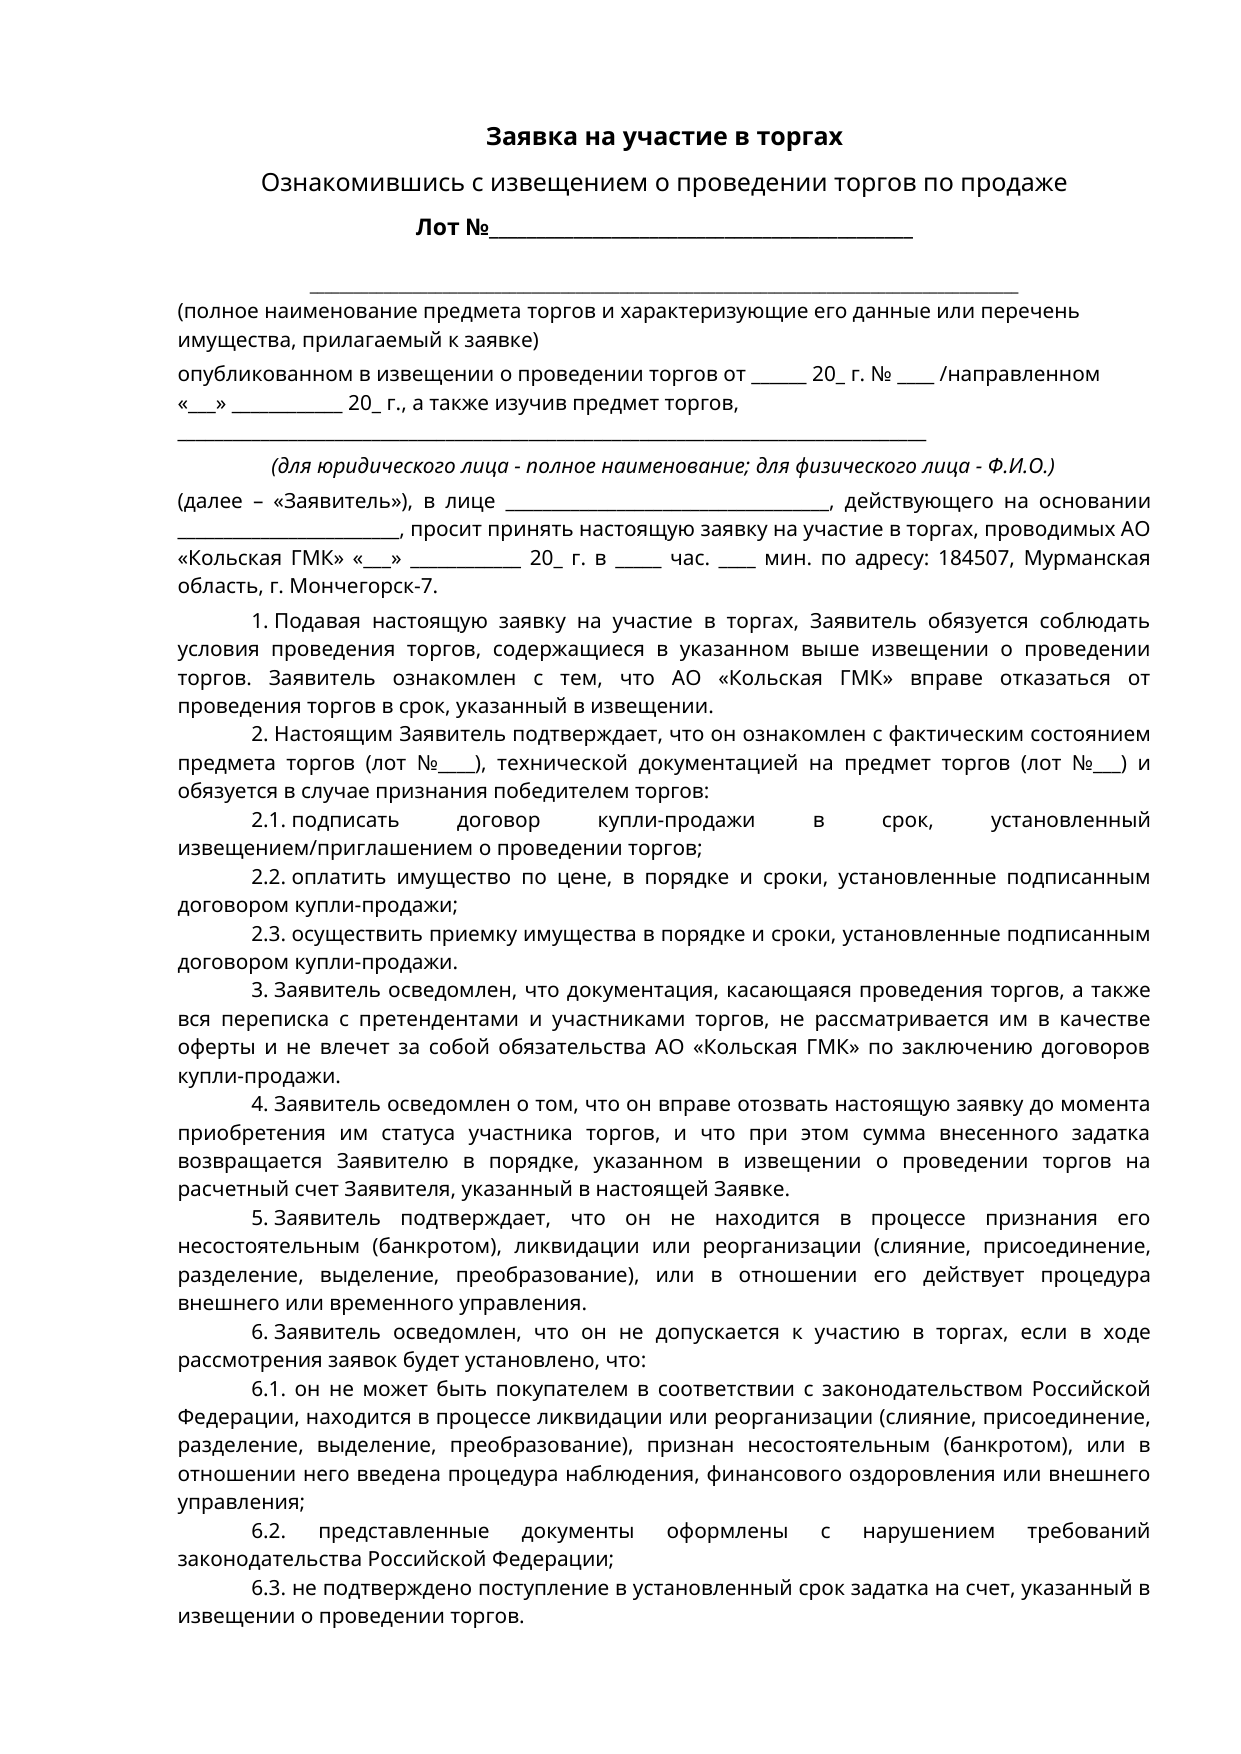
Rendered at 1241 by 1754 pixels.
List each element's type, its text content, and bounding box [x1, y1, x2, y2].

list Подавая настоящую заявку на участие в торгах, Заявитель обязуется соблюдать условия проведения торгов, содержащиеся в указанном выше извещении о проведении торгов. Заявитель ознакомлен с тем, что АО «Кольская ГМК» вправе отказаться от проведения торгов в срок, указанный в извещении. [177, 606, 1152, 719]
list Заявитель осведомлен о том, что он вправе отозвать настоящую заявку до момента приобретения им статуса участника торгов, и что при этом сумма внесенного задатка возвращается Заявителю в порядке, указанном в извещении о проведении торгов на расчетный счет Заявителя, указанный в настоящей Заявке. [177, 1089, 1152, 1203]
text Ознакомившись с извещением о проведении торгов по продаже [177, 165, 1152, 199]
text (для юридического лица - полное наименование; для физического лица - Ф.И.О.) [177, 451, 1152, 479]
text Лот №_____________________________________________ [177, 211, 1152, 242]
list оплатить имущество по цене, в порядке и сроки, установленные подписанным договором купли-продажи; [177, 862, 1152, 919]
text ________________________________________________________________________________________________ [177, 274, 1152, 296]
text опубликованном в извещении о проведении торгов от ______ 20_ г. № ____ /направленном «___» ____________ 20_ г., а также изучив предмет торгов, _________________________________________________________________________________ [177, 359, 1152, 445]
list Настоящим Заявитель подтверждает, что он ознакомлен с фактическим состоянием предмета торгов (лот №____), технической документацией на предмет торгов (лот №___) и обязуется в случае признания победителем торгов: [177, 719, 1152, 805]
text 6.2. представленные документы оформлены с нарушением требований законодательства Российской Федерации; [177, 1516, 1152, 1573]
list Заявитель подтверждает, что он не находится в процессе признания его несостоятельным (банкротом), ликвидации или реорганизации (слияние, присоединение, разделение, выделение, преобразование), или в отношении его действует процедура внешнего или временного управления. [177, 1203, 1152, 1317]
list Заявитель осведомлен, что он не допускается к участию в торгах, если в ходе рассмотрения заявок будет установлено, что: [177, 1317, 1152, 1374]
text (далее – «Заявитель»), в лице ___________________________________, действующего на основании ________________________, просит принять настоящую заявку на участие в торгах, проводимых АО «Кольская ГМК» «___» ____________ 20_ г. в _____ час. ____ мин. по адресу: 184507, Мурманская область, г. Мончегорск-7. [177, 486, 1152, 599]
list Заявитель осведомлен, что документация, касающаяся проведения торгов, а также вся переписка с претендентами и участниками торгов, не рассматривается им в качестве оферты и не влечет за собой обязательства АО «Кольская ГМК» по заключению договоров купли-продажи. [177, 976, 1152, 1089]
list подписать договор купли-продажи в срок, установленный извещением/приглашением о проведении торгов; [177, 805, 1152, 862]
text Заявка на участие в торгах [177, 118, 1152, 152]
text 6.1. он не может быть покупателем в соответствии с законодательством Российской Федерации, находится в процессе ликвидации или реорганизации (слияние, присоединение, разделение, выделение, преобразование), признан несостоятельным (банкротом), или в отношении него введена процедура наблюдения, финансового оздоровления или внешнего управления; [177, 1374, 1152, 1516]
text 6.3. не подтверждено поступление в установленный срок задатка на счет, указанный в извещении о проведении торгов. [177, 1573, 1152, 1629]
text (полное наименование предмета торгов и характеризующие его данные или перечень имущества, прилагаемый к заявке) [177, 296, 1152, 353]
list осуществить приемку имущества в порядке и сроки, установленные подписанным договором купли-продажи. [177, 919, 1152, 976]
